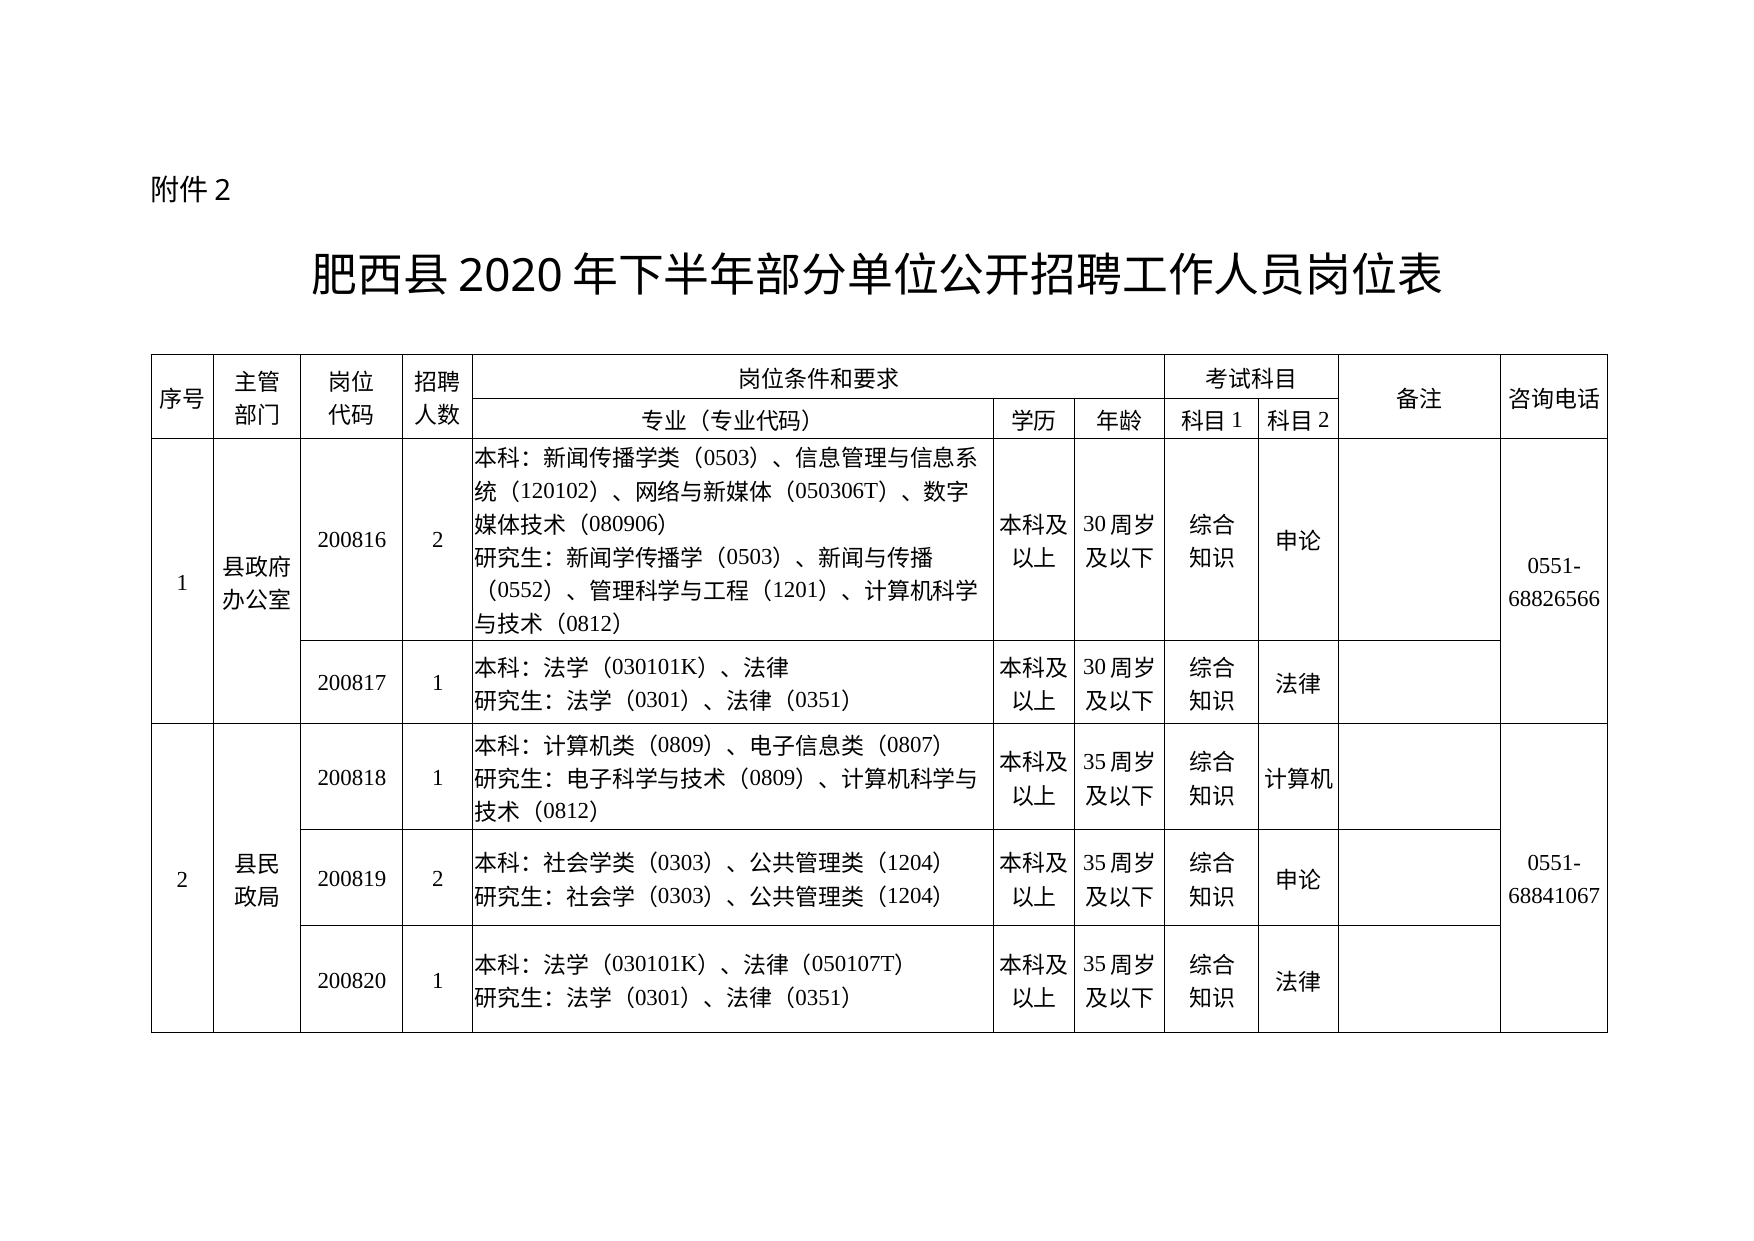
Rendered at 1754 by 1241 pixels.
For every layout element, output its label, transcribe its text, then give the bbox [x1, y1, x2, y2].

table_cell 县民 政局 [214, 724, 300, 1032]
table_cell 申论 [1259, 830, 1338, 925]
table_header 序号 [152, 355, 213, 437]
table_cell 法律 [1259, 926, 1338, 1032]
table_header 招聘 人数 [403, 355, 472, 437]
table_cell 综合 知识 [1165, 926, 1258, 1032]
table_cell 本科：法学（030101K）、法律 研究生：法学（0301）、法律（0351） [473, 641, 993, 723]
table_header 考试科目 [1165, 355, 1338, 398]
table_cell [1339, 926, 1500, 1032]
table_cell 综合 知识 [1165, 641, 1258, 723]
table_header 岗位条件和要求 [473, 355, 1164, 398]
table_cell 200818 [301, 724, 402, 829]
table_cell 1 [403, 926, 472, 1032]
table_cell 申论 [1259, 439, 1338, 639]
table_cell 年龄 [1075, 399, 1164, 437]
table_cell 本科：计算机类（0809）、电子信息类（0807） 研究生：电子科学与技术（0809）、计算机科学与技术（0812） [473, 724, 993, 829]
table_cell 科目2 [1259, 399, 1338, 437]
table_cell [1339, 439, 1500, 639]
table_cell 法律 [1259, 641, 1338, 723]
table_cell 1 [403, 641, 472, 723]
table_cell 本科及以上 [994, 724, 1074, 829]
table_cell 专业（专业代码） [473, 399, 993, 437]
table_cell [1339, 641, 1500, 723]
table_cell [1339, 830, 1500, 925]
table_cell 综合 知识 [1165, 830, 1258, 925]
table_cell [1339, 724, 1500, 829]
table_cell 1 [403, 724, 472, 829]
table_cell 本科：社会学类（0303）、公共管理类（1204） 研究生：社会学（0303）、公共管理类（1204） [473, 830, 993, 925]
table_cell 2 [403, 439, 472, 639]
table_cell 本科：新闻传播学类（0503）、信息管理与信息系统（120102）、网络与新媒体（050306T）、数字媒体技术（080906） 研究生：新闻学传播学（0503）、新闻与传播（0552）、管理科学与工程（1201）、计算机科学与技术（0812） [473, 439, 993, 639]
table_cell 30周岁及以下 [1075, 641, 1164, 723]
table_header 主管 部门 [214, 355, 300, 437]
table_cell 30周岁及以下 [1075, 439, 1164, 639]
table_cell 2 [403, 830, 472, 925]
table_cell 科目1 [1165, 399, 1258, 437]
table_cell 200819 [301, 830, 402, 925]
table_cell 1 [152, 439, 213, 723]
table_header 备注 [1339, 355, 1500, 437]
text 肥西县2020年下半年部分单位公开招聘工作人员岗位表 [150, 221, 1604, 321]
table_cell 本科及以上 [994, 439, 1074, 639]
table_header 咨询电话 [1501, 355, 1607, 437]
table_cell 200817 [301, 641, 402, 723]
table_cell 本科及以上 [994, 641, 1074, 723]
table_cell 2 [152, 724, 213, 1032]
text 附件2 [150, 155, 1604, 221]
table_cell 200820 [301, 926, 402, 1032]
table_cell 本科及以上 [994, 926, 1074, 1032]
table_cell 县政府办公室 [214, 439, 300, 723]
table_cell 35周岁及以下 [1075, 926, 1164, 1032]
table_cell 学历 [994, 399, 1074, 437]
table_cell 本科及以上 [994, 830, 1074, 925]
table_cell 35周岁及以下 [1075, 830, 1164, 925]
table_cell 计算机 [1259, 724, 1338, 829]
table_header 岗位 代码 [301, 355, 402, 437]
table_cell 综合 知识 [1165, 724, 1258, 829]
table_cell 0551-68826566 [1501, 439, 1607, 723]
table_cell 本科：法学（030101K）、法律（050107T） 研究生：法学（0301）、法律（0351） [473, 926, 993, 1032]
table_cell 200816 [301, 439, 402, 639]
table_cell 35周岁及以下 [1075, 724, 1164, 829]
table_cell 0551-68841067 [1501, 724, 1607, 1032]
table_cell 综合 知识 [1165, 439, 1258, 639]
